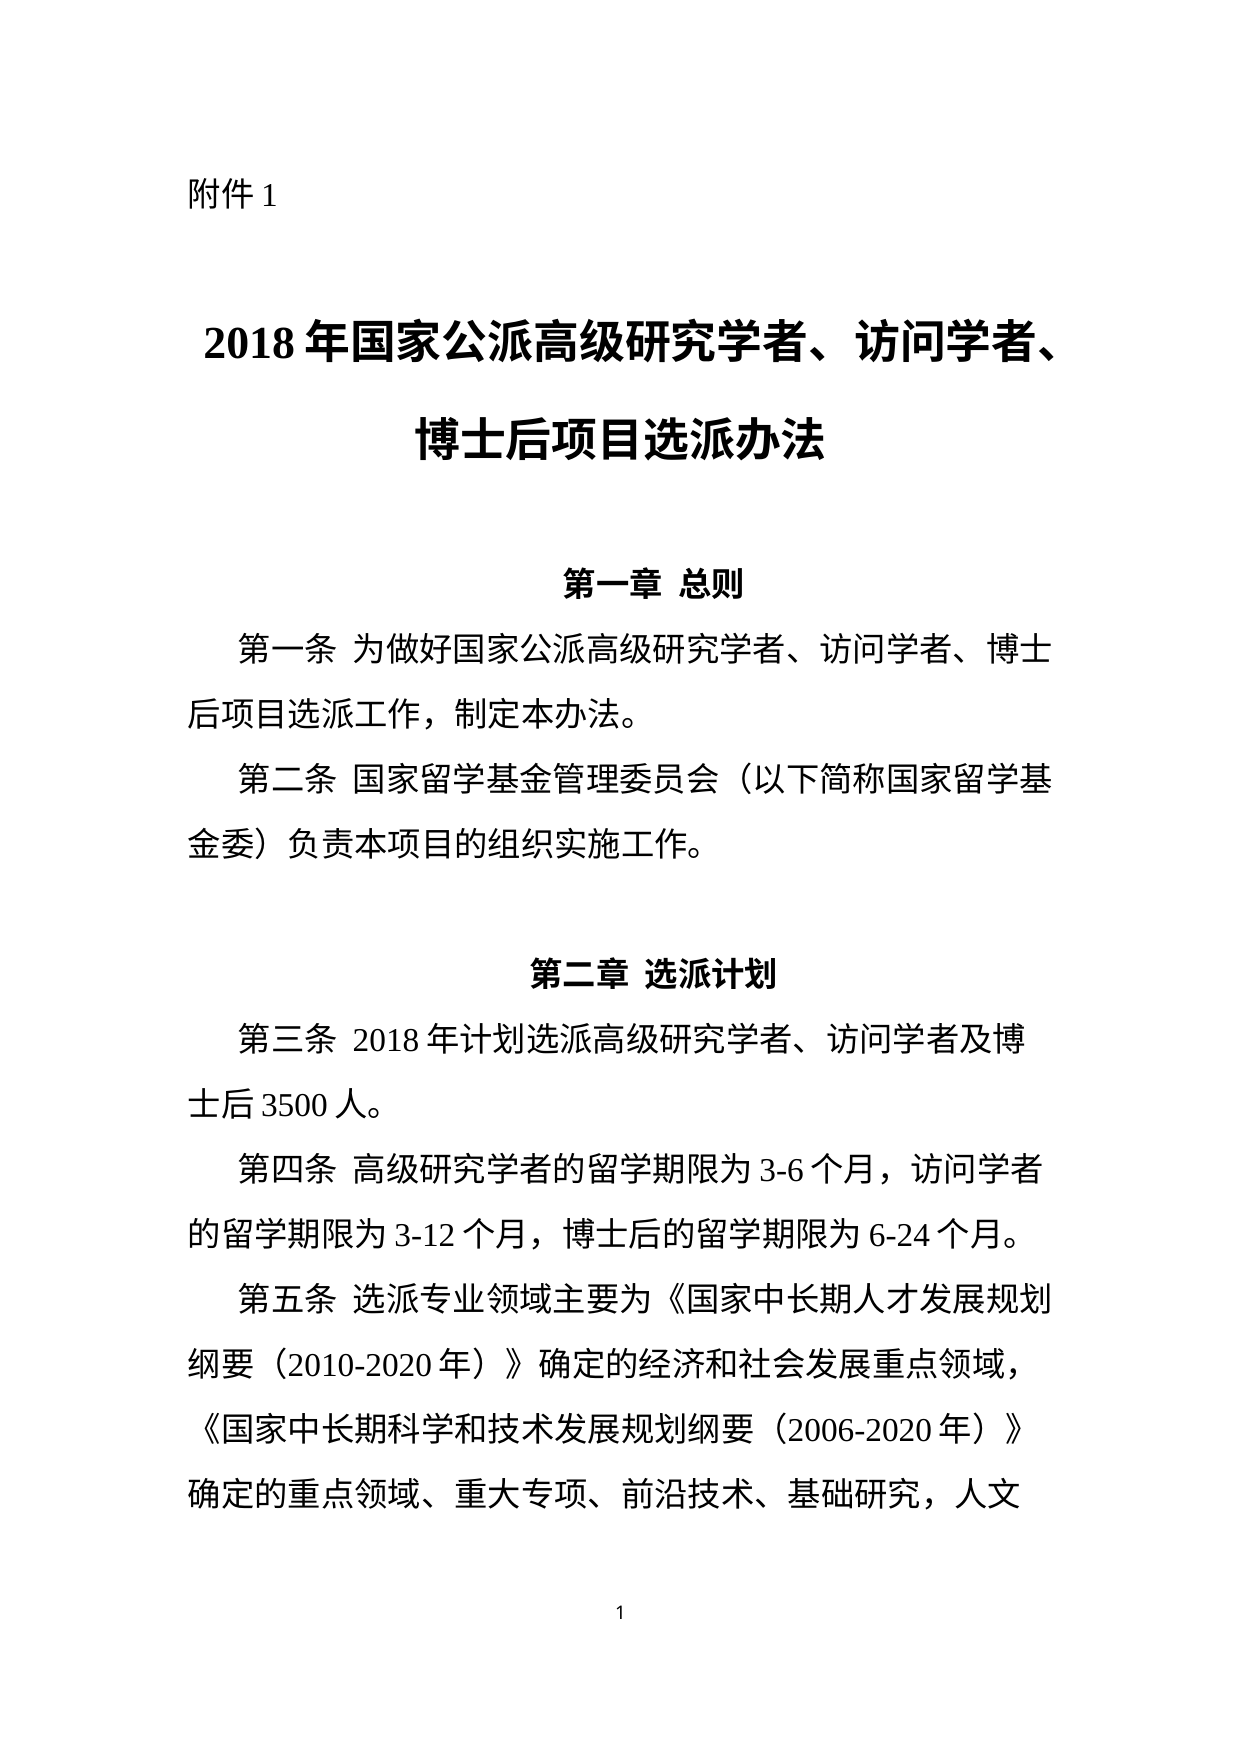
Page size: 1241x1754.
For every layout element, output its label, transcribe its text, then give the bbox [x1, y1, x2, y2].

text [187, 1265, 1053, 1525]
text 第二章 选派计划 [187, 940, 1053, 1005]
text 2018年国家公派高级研究学者、访问学者、博士后项目选派办法 [187, 290, 1053, 485]
text 第三条 2018年计划选派高级研究学者、访问学者及博士后3500人。 [187, 1005, 1053, 1135]
text 第四条 高级研究学者的留学期限为3-6个月，访问学者的留学期限为3-12个月，博士后的留学期限为6-24个月。 [187, 1135, 1053, 1265]
text 第二条 国家留学基金管理委员会（以下简称国家留学基金委）负责本项目的组织实施工作。 [187, 745, 1053, 875]
text 附件1 [187, 160, 1019, 225]
text 第一条 为做好国家公派高级研究学者、访问学者、博士后项目选派工作，制定本办法。 [187, 615, 1053, 745]
text 第一章 总则 [187, 550, 1053, 615]
